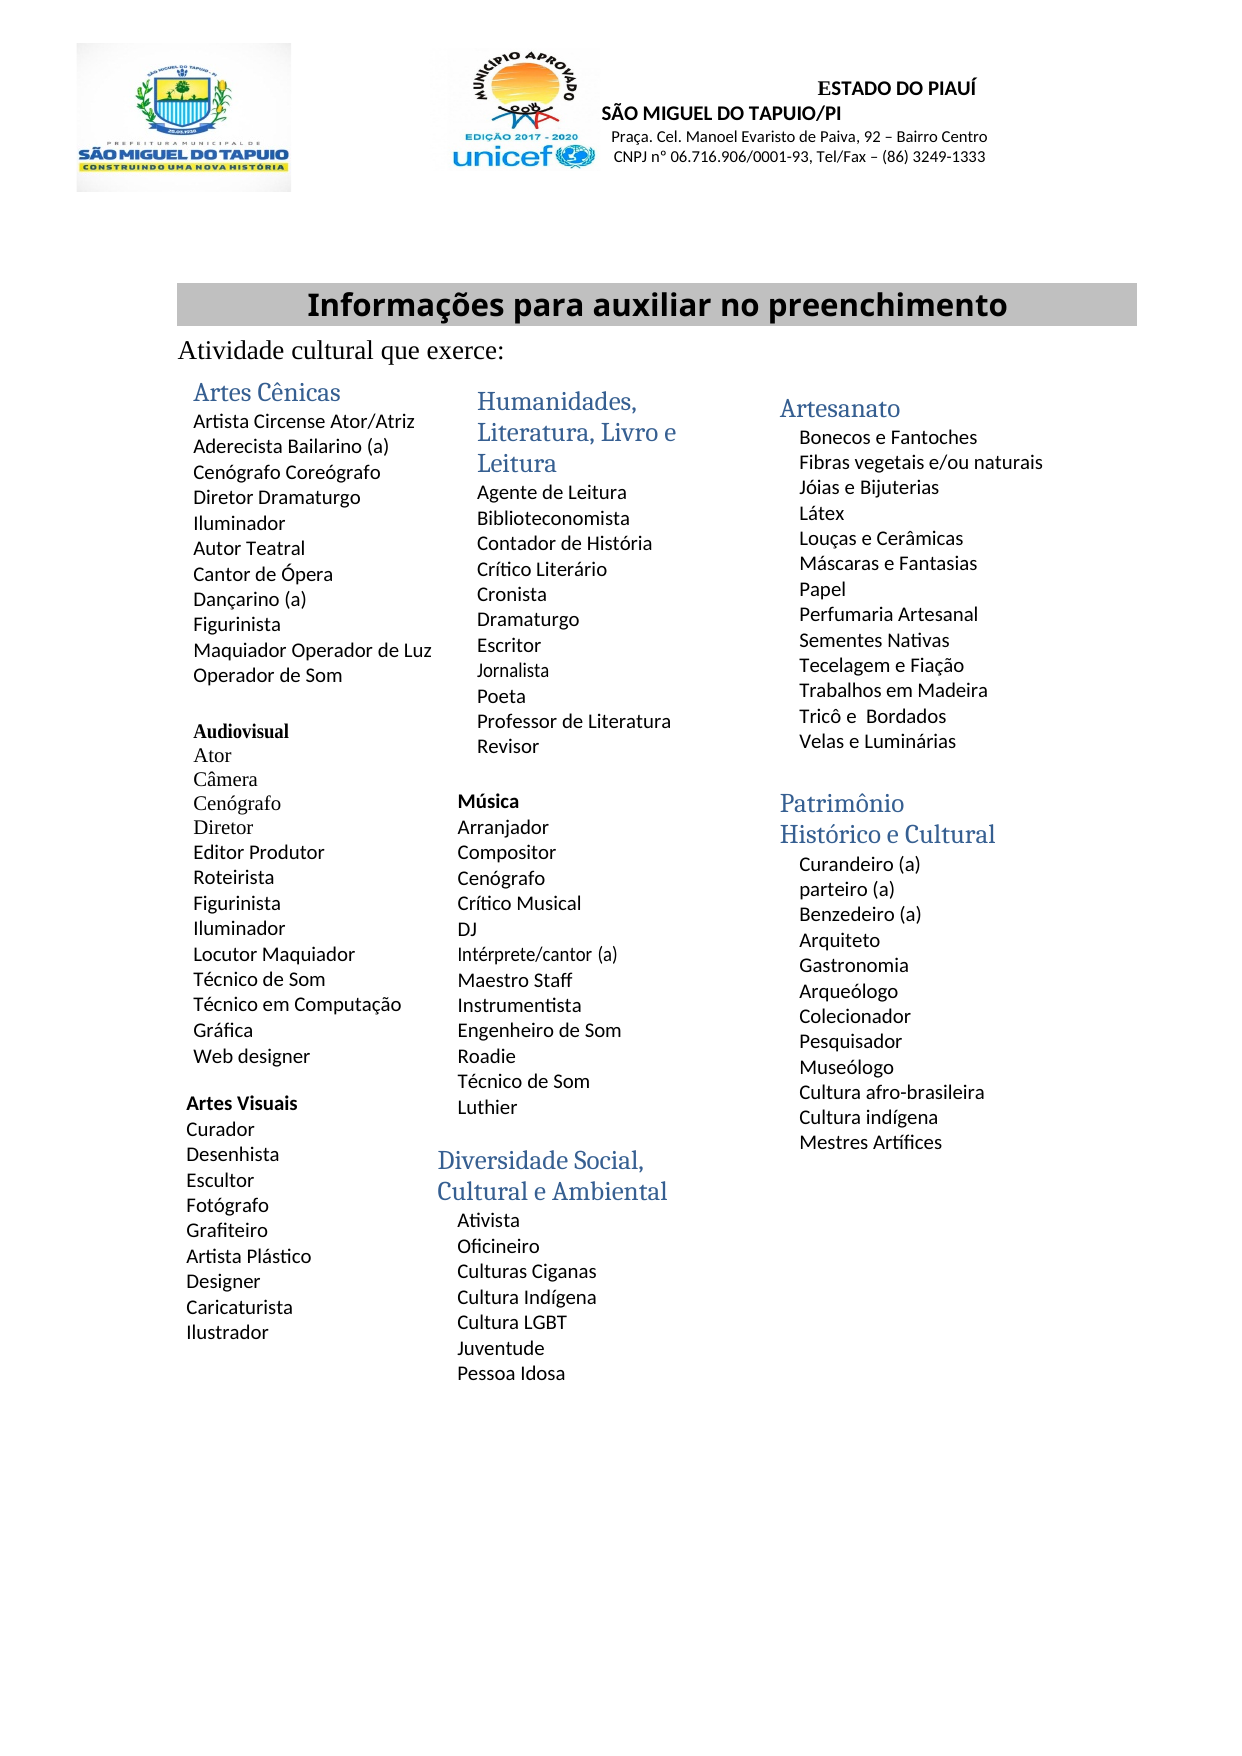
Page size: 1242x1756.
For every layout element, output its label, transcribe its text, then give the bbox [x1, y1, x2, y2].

text Técnico de Som Luthier [457, 1069, 591, 1119]
text Artes Visuais Curador Desenhista Escultor Fotógrafo Grafiteiro Artista Plástico Designer Caricaturista Ilustrador [186, 1091, 313, 1345]
text Locutor Maquiador Técnico de Som [193, 941, 357, 992]
subtitle Informações para auxiliar no preenchimento [177, 283, 1137, 326]
subtitle Patrimônio Histórico e Cultural [779, 788, 996, 851]
text Látex [799, 500, 1137, 525]
text Web designer [193, 1043, 431, 1068]
text Professor de Literatura Revisor [477, 708, 671, 759]
text Fibras vegetais e/ou naturais Jóias e Bijuterias [799, 449, 1046, 499]
text Maquiador Operador de Luz Operador de Som [193, 637, 432, 688]
text Artista Circense Ator/Atriz Aderecista Bailarino (a) Cenógrafo Coreógrafo Diretor Dramaturgo Iluminador [193, 408, 416, 535]
text Técnico em Computação Gráfica [193, 992, 403, 1042]
subtitle Artes Cênicas [193, 377, 431, 408]
text Autor Teatral Cantor de Ópera Dançarino (a) Figurinista [193, 535, 334, 637]
text Editor Produtor Roteirista Figurinista Iluminador [193, 839, 327, 941]
text Atividade cultural que exerce: [177, 334, 1137, 365]
text Louças e Cerâmicas Máscaras e Fantasias Papel [799, 525, 980, 601]
text Perfumaria Artesanal Sementes Nativas Tecelagem e Fiação Trabalhos em Madeira Tricô e Bordados Velas e Luminárias [799, 601, 990, 754]
text Bonecos e Fantoches [799, 424, 1137, 449]
picture [75, 43, 295, 192]
subtitle Artesanato [779, 393, 1137, 424]
text Agente de Leitura Biblioteconomista Contador de História Crítico Literário Cronista Dramaturgo [477, 479, 653, 632]
text Audiovisual Ator Câmera Cenógrafo Diretor [193, 719, 293, 839]
text Intérprete/cantor (a) Maestro Staff Instrumentista Engenheiro de Som Roadie [457, 941, 676, 1068]
picture [428, 48, 605, 170]
subtitle Humanidades, Literatura, Livro e Leitura [477, 386, 698, 479]
text Cultura afro-brasileira Cultura indígena Mestres Artífices [799, 1080, 987, 1154]
text Música Arranjador Compositor Cenógrafo Crítico Musical DJ [457, 789, 583, 941]
text Escritor Jornalista Poeta [477, 632, 583, 708]
subtitle Diversidade Social, Cultural e Ambiental [437, 1145, 694, 1208]
text Ativista Oficineiro Culturas Ciganas Cultura Indígena Cultura LGBT Juventude Pessoa Idosa [457, 1208, 599, 1386]
text Curandeiro (a) parteiro (a) Benzedeiro (a) Arquiteto Gastronomia Arqueólogo Colecionador Pesquisador Museólogo [799, 851, 924, 1079]
